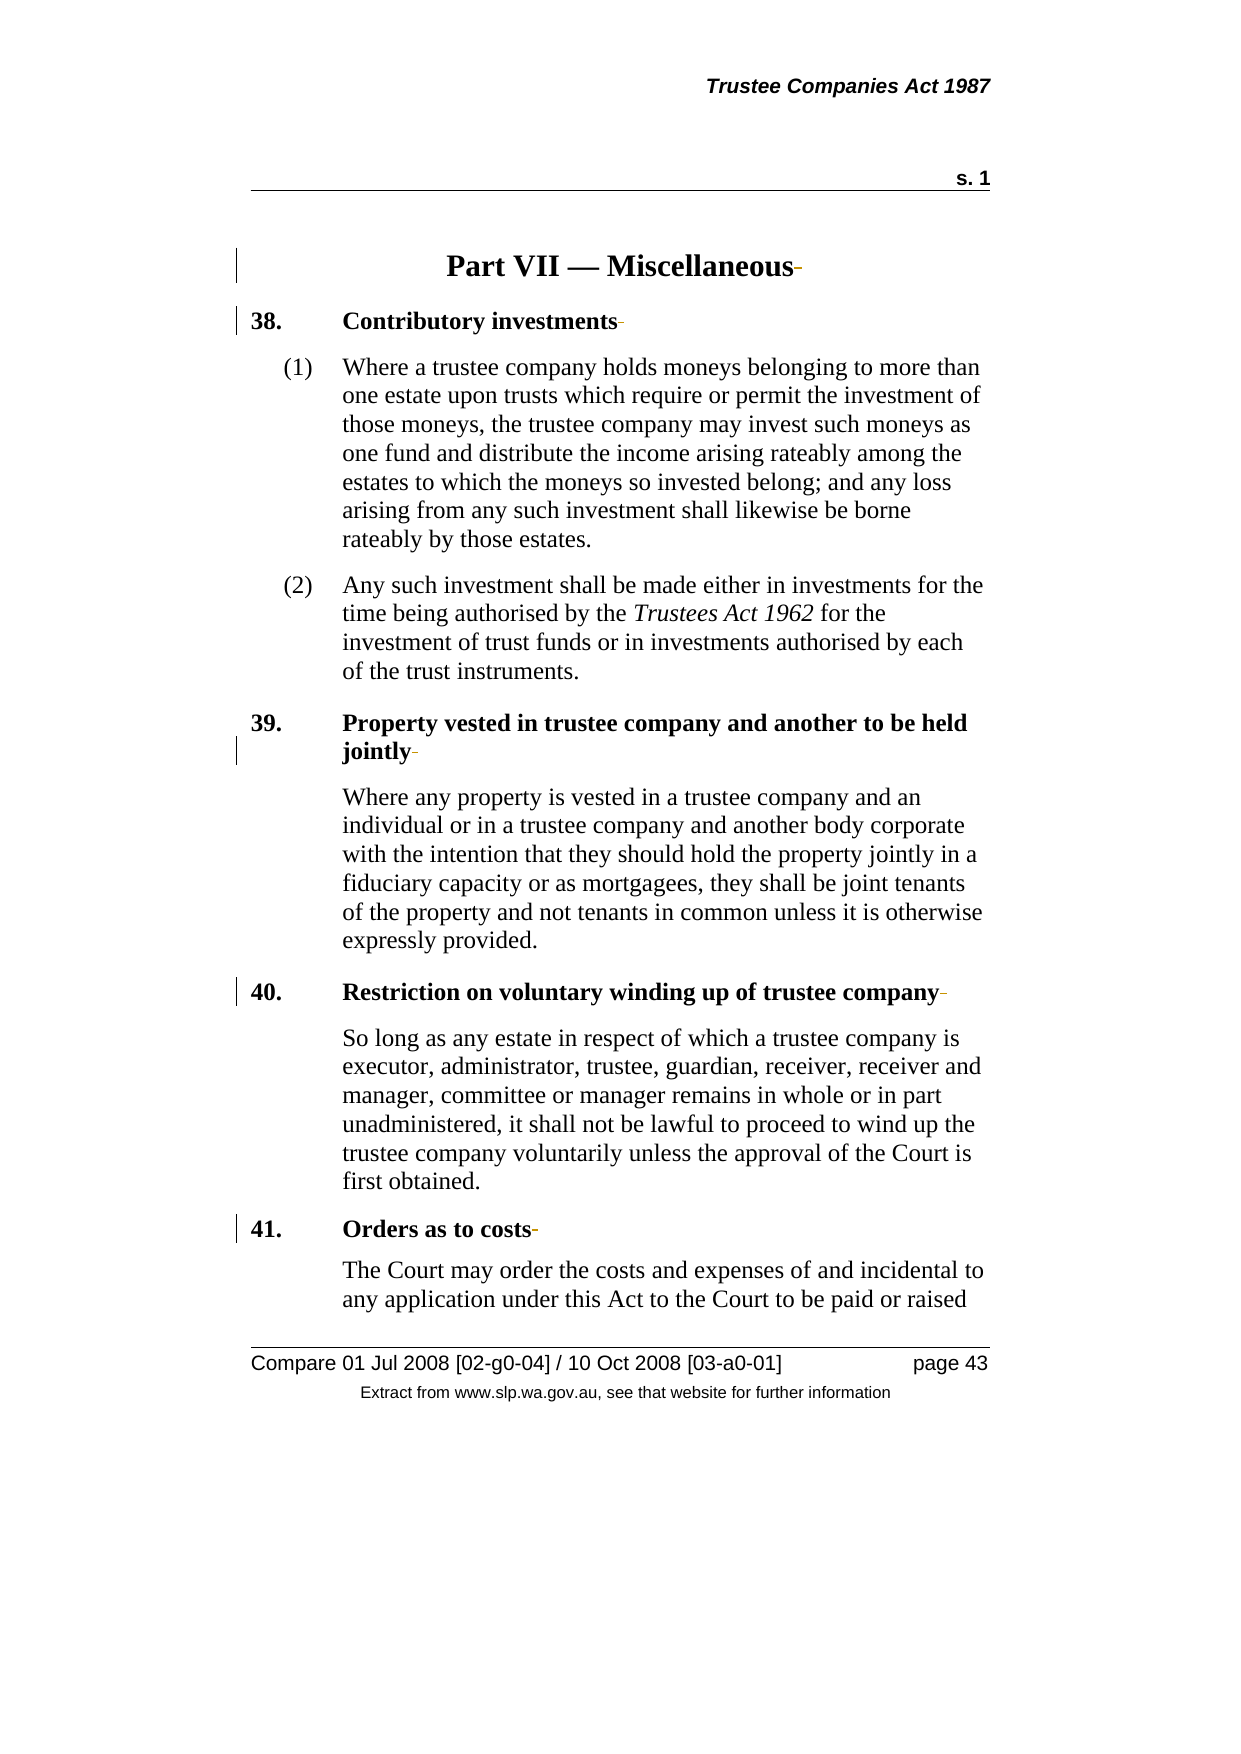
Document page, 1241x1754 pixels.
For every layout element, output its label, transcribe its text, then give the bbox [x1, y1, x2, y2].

subtitle 39. Property vested in trustee company and another to be held jointly [251, 708, 990, 765]
text So long as any estate in respect of which a trustee company is executor, administrator, trustee, guardian, receiver, receiver and manager, committee or manager remains in whole or in part unadministered, it shall not be lawful to proceed to wind up the trustee company voluntarily unless the approval of the Court is first obtained. [251, 1023, 990, 1195]
subtitle 38. Contributory investments [251, 306, 990, 335]
text (1) Where a trustee company holds moneys belonging to more than one estate upon trusts which require or permit the investment of those moneys, the trustee company may invest such moneys as one fund and distribute the income arising rateably among the estates to which the moneys so invested belong; and any loss arising from any such investment shall likewise be borne rateably by those estates. [251, 352, 990, 553]
subtitle 40. Restriction on voluntary winding up of trustee company [251, 977, 990, 1006]
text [251, 1255, 990, 1313]
text (2) Any such investment shall be made either in investments for the time being authorised by the Trustees Act 1962 for the investment of trust funds or in investments authorised by each of the trust instruments. [251, 570, 990, 685]
text Where any property is vested in a trustee company and an individual or in a trustee company and another body corporate with the intention that they should hold the property jointly in a fiduciary capacity or as mortgagees, they shall be joint tenants of the property and not tenants in common unless it is otherwise expressly provided. [251, 782, 990, 954]
subtitle 41. Orders as to costs [251, 1214, 990, 1243]
subtitle Part VII — Miscellaneous [251, 247, 990, 283]
